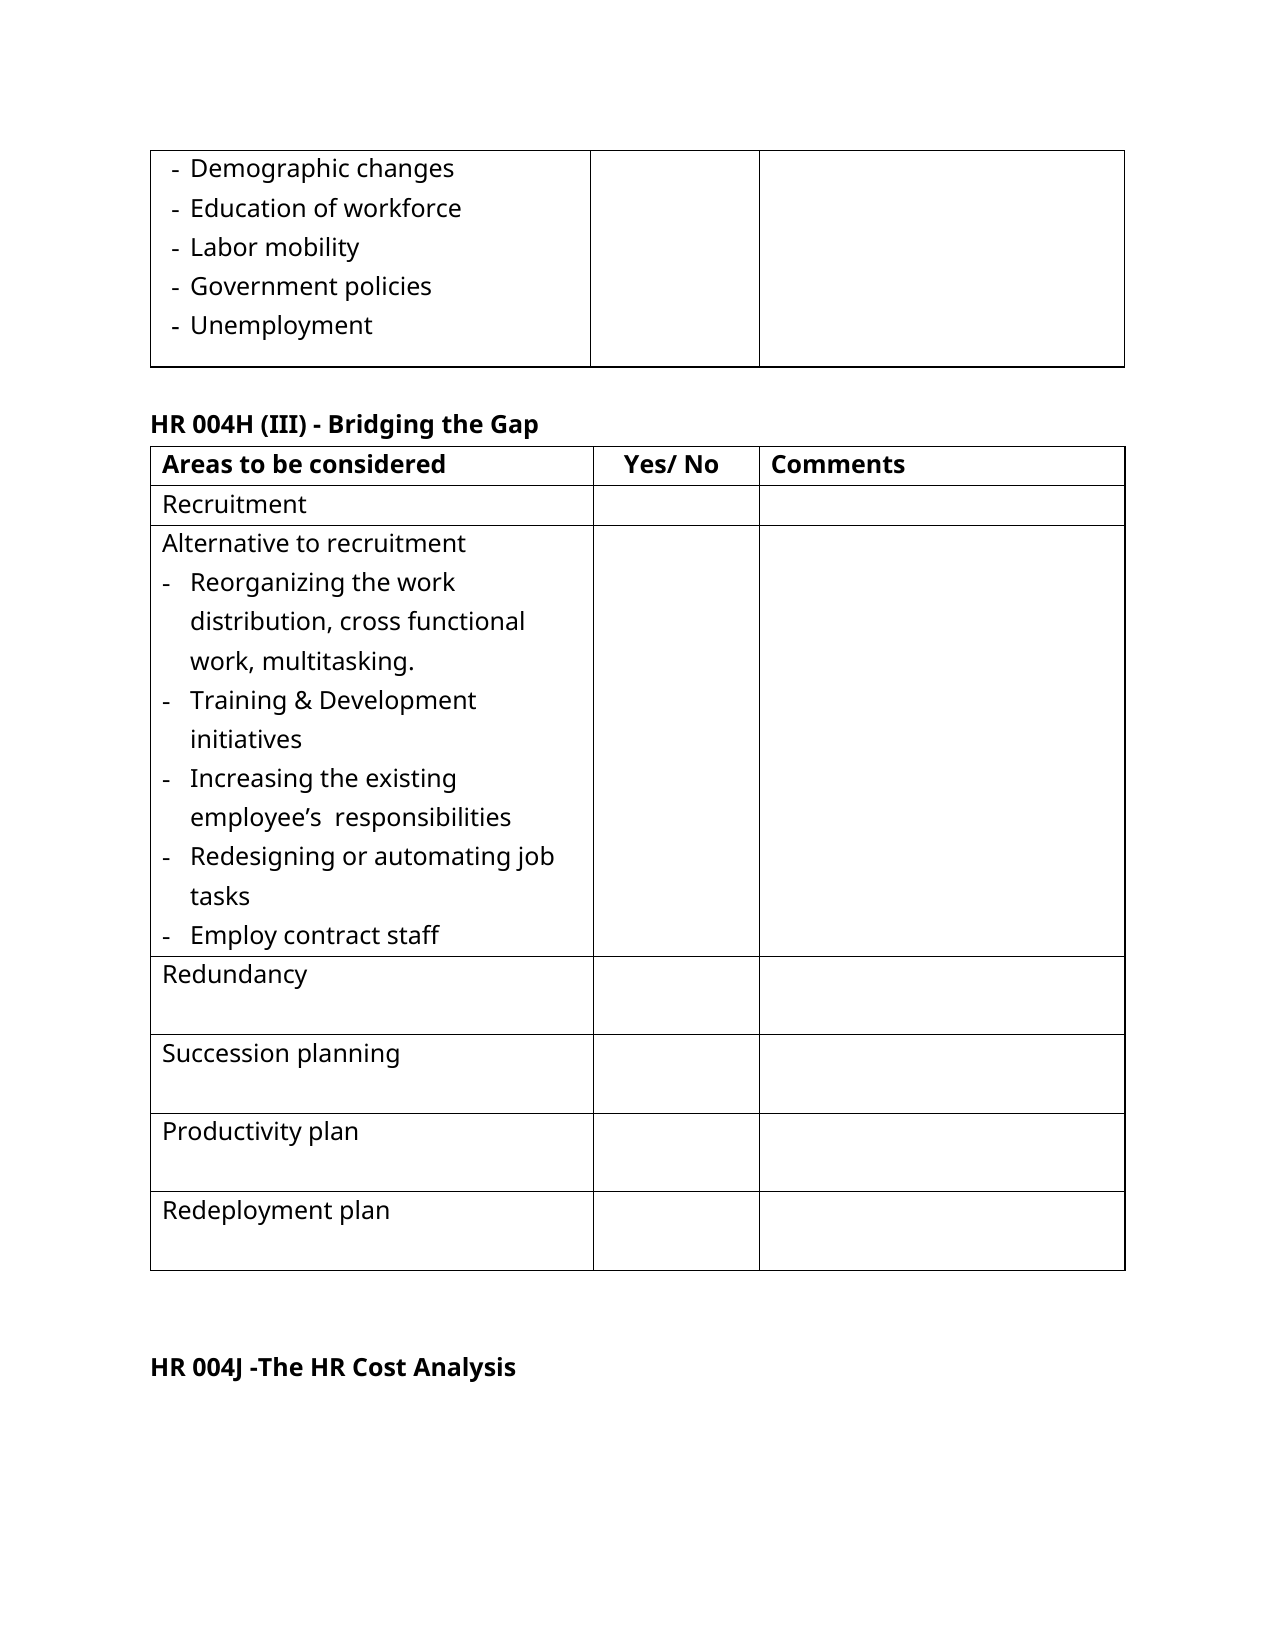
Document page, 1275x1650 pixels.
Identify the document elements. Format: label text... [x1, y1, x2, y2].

table_header Comments [760, 447, 1124, 485]
table_cell [760, 1114, 1124, 1191]
table_cell Recruitment [151, 486, 593, 524]
table_cell Redeployment plan [151, 1192, 593, 1270]
table_cell [594, 486, 759, 524]
table_cell [760, 526, 1124, 956]
table_header Areas to be considered [151, 447, 593, 485]
table_cell Demographic changes Education of workforce Labor mobility Government policies Unemployment [151, 151, 590, 366]
table_header Yes/ No [594, 447, 759, 485]
table_cell Productivity plan [151, 1114, 593, 1191]
table_cell [760, 486, 1124, 524]
table_cell [760, 957, 1124, 1034]
table_cell [594, 1114, 759, 1191]
text HR 004H (III) - Bridging the Gap [150, 407, 1125, 441]
table_cell Redundancy [151, 957, 593, 1034]
table_cell [591, 151, 759, 366]
table_cell [594, 1192, 759, 1270]
table_cell [594, 1035, 759, 1113]
table_cell Alternative to recruitment Reorganizing the work distribution, cross functional work, multitasking. Training & Development initiatives Increasing the existing employee’s responsibilities Redesigning or automating job tasks Employ contract staff [151, 526, 593, 956]
table_cell [594, 957, 759, 1034]
text HR 004J -The HR Cost Analysis [150, 1349, 1125, 1383]
table_cell [760, 1192, 1124, 1270]
table_cell [594, 526, 759, 956]
table_cell [760, 151, 1124, 366]
table_cell [760, 1035, 1124, 1113]
table_cell Succession planning [151, 1035, 593, 1113]
